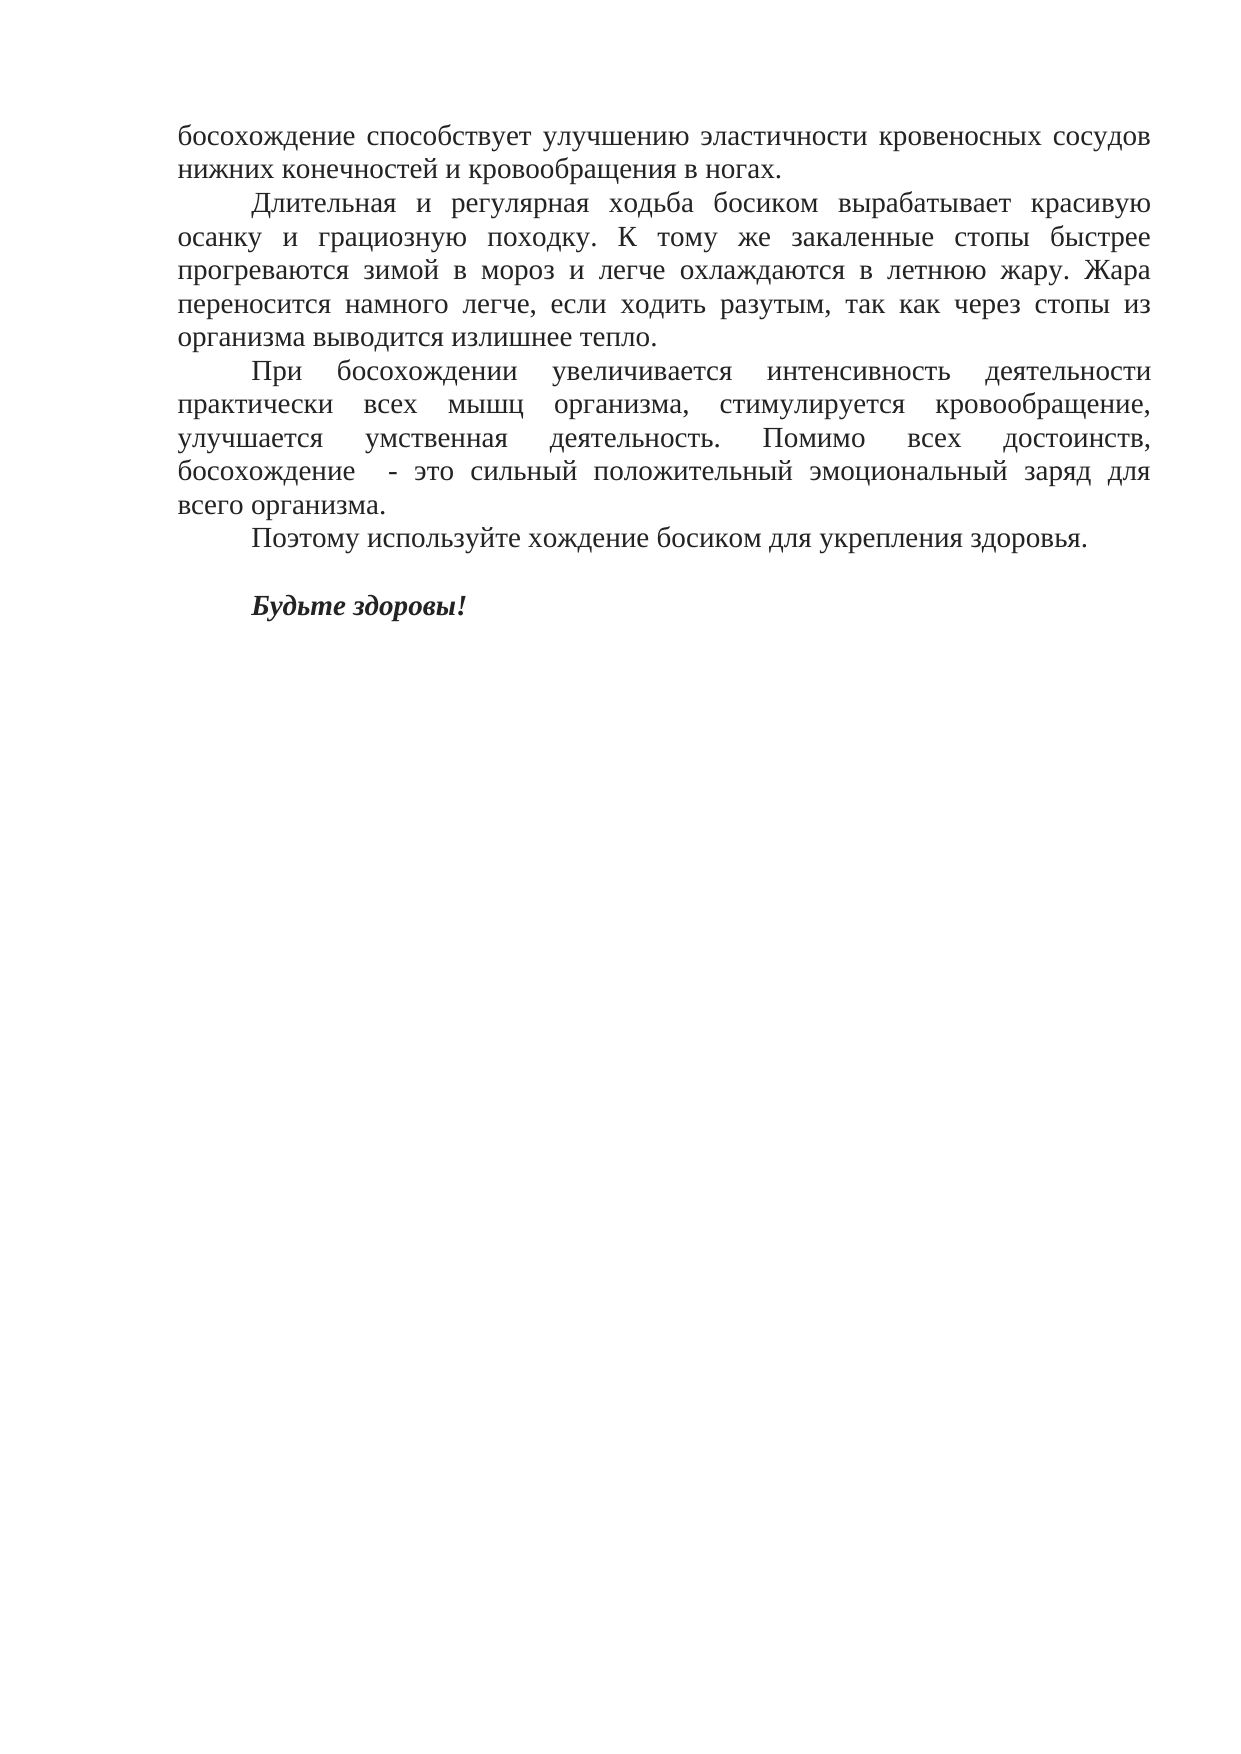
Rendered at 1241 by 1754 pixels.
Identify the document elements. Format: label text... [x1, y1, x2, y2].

text Будьте здоровы! [177, 588, 1152, 621]
text Поэтому используйте хождение босиком для укрепления здоровья. [177, 521, 1152, 554]
text Длительная и регулярная ходьба босиком вырабатывает красивую осанку и грациозную походку. К тому же закаленные стопы быстрее прогреваются зимой в мороз и легче охлаждаются в летнюю жару. Жара переносится намного легче, если ходить разутым, так как через стопы из организма выводится излишнее тепло. [177, 185, 1152, 353]
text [177, 118, 1152, 185]
text При босохождении увеличивается интенсивность деятельности практически всех мышц организма, стимулируется кровообращение, улучшается умственная деятельность. Помимо всех достоинств, босохождение - это сильный положительный эмоциональный заряд для всего организма. [177, 353, 1152, 521]
